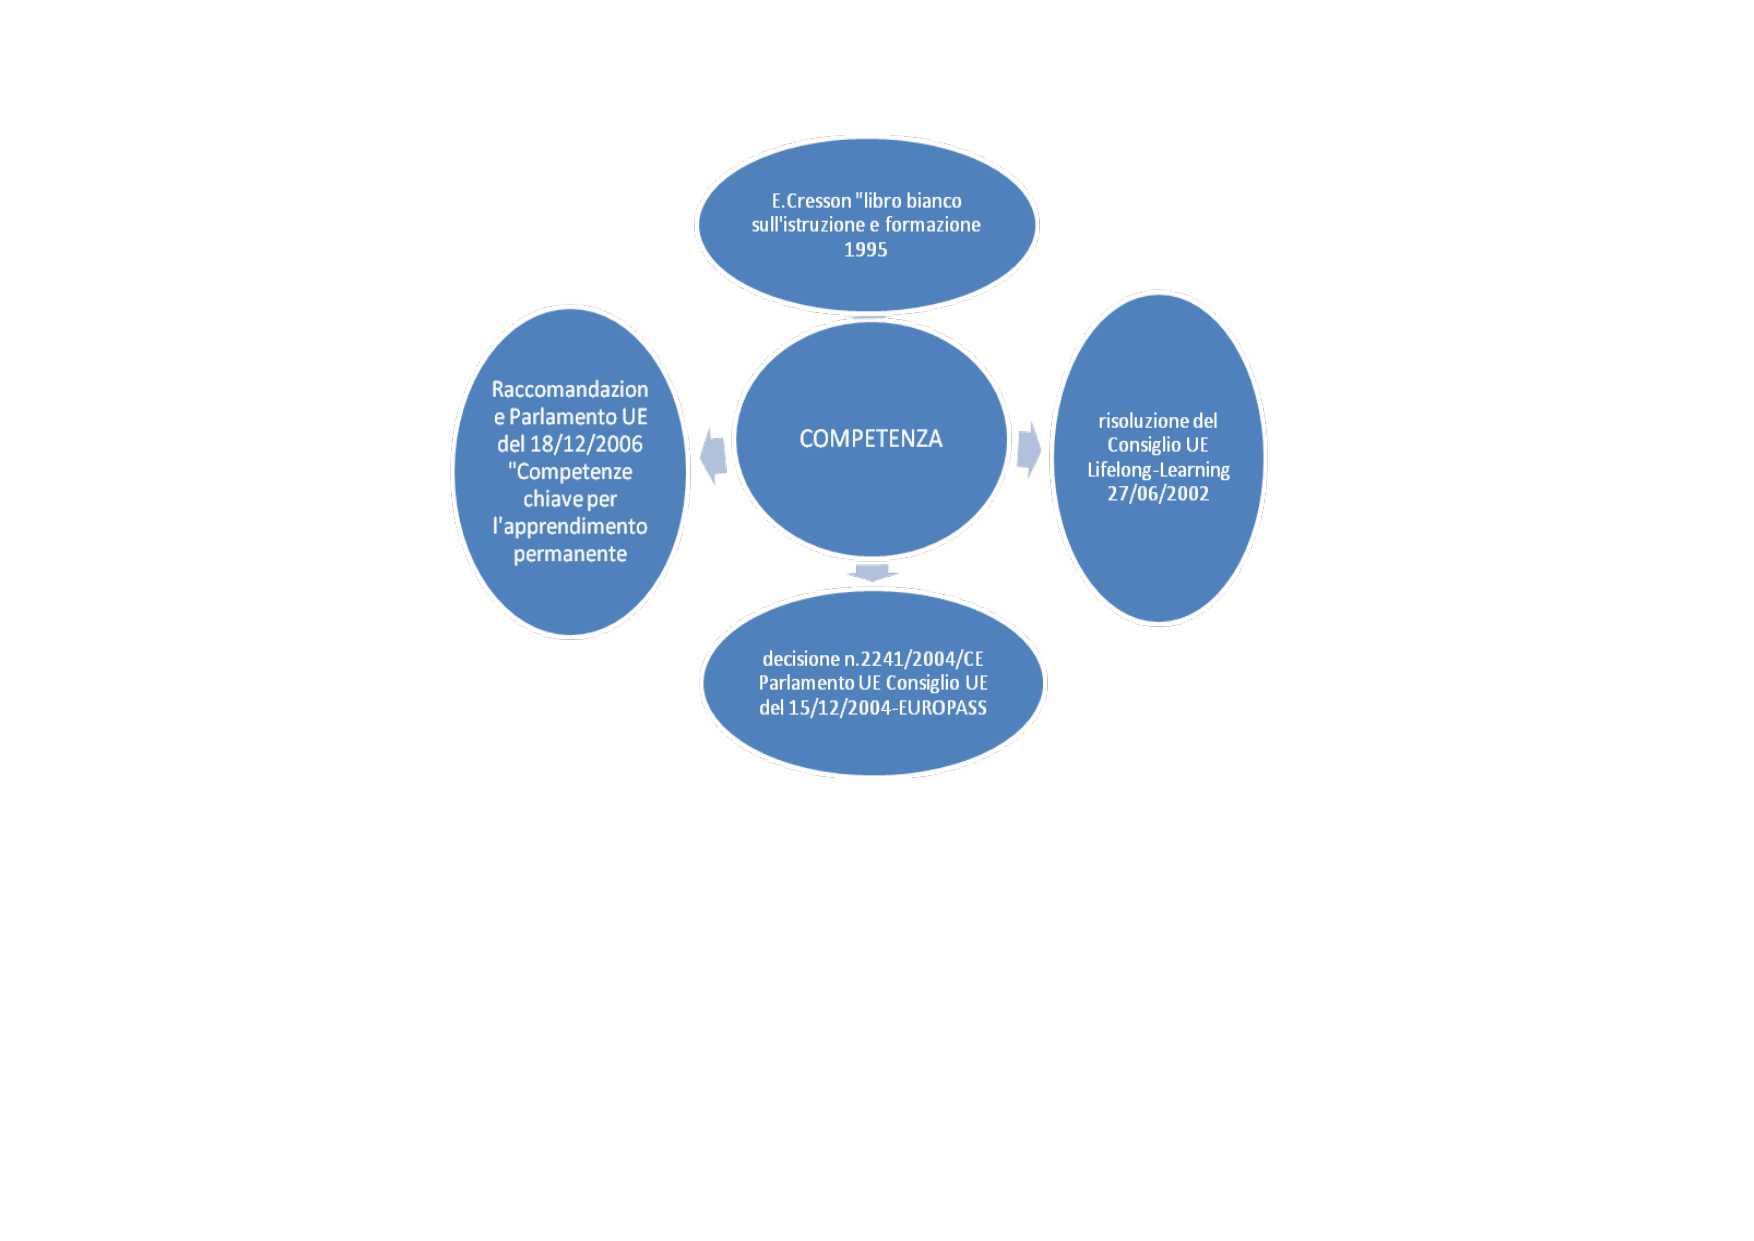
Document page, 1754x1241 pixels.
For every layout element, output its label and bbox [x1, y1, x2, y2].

picture [448, 134, 1269, 779]
